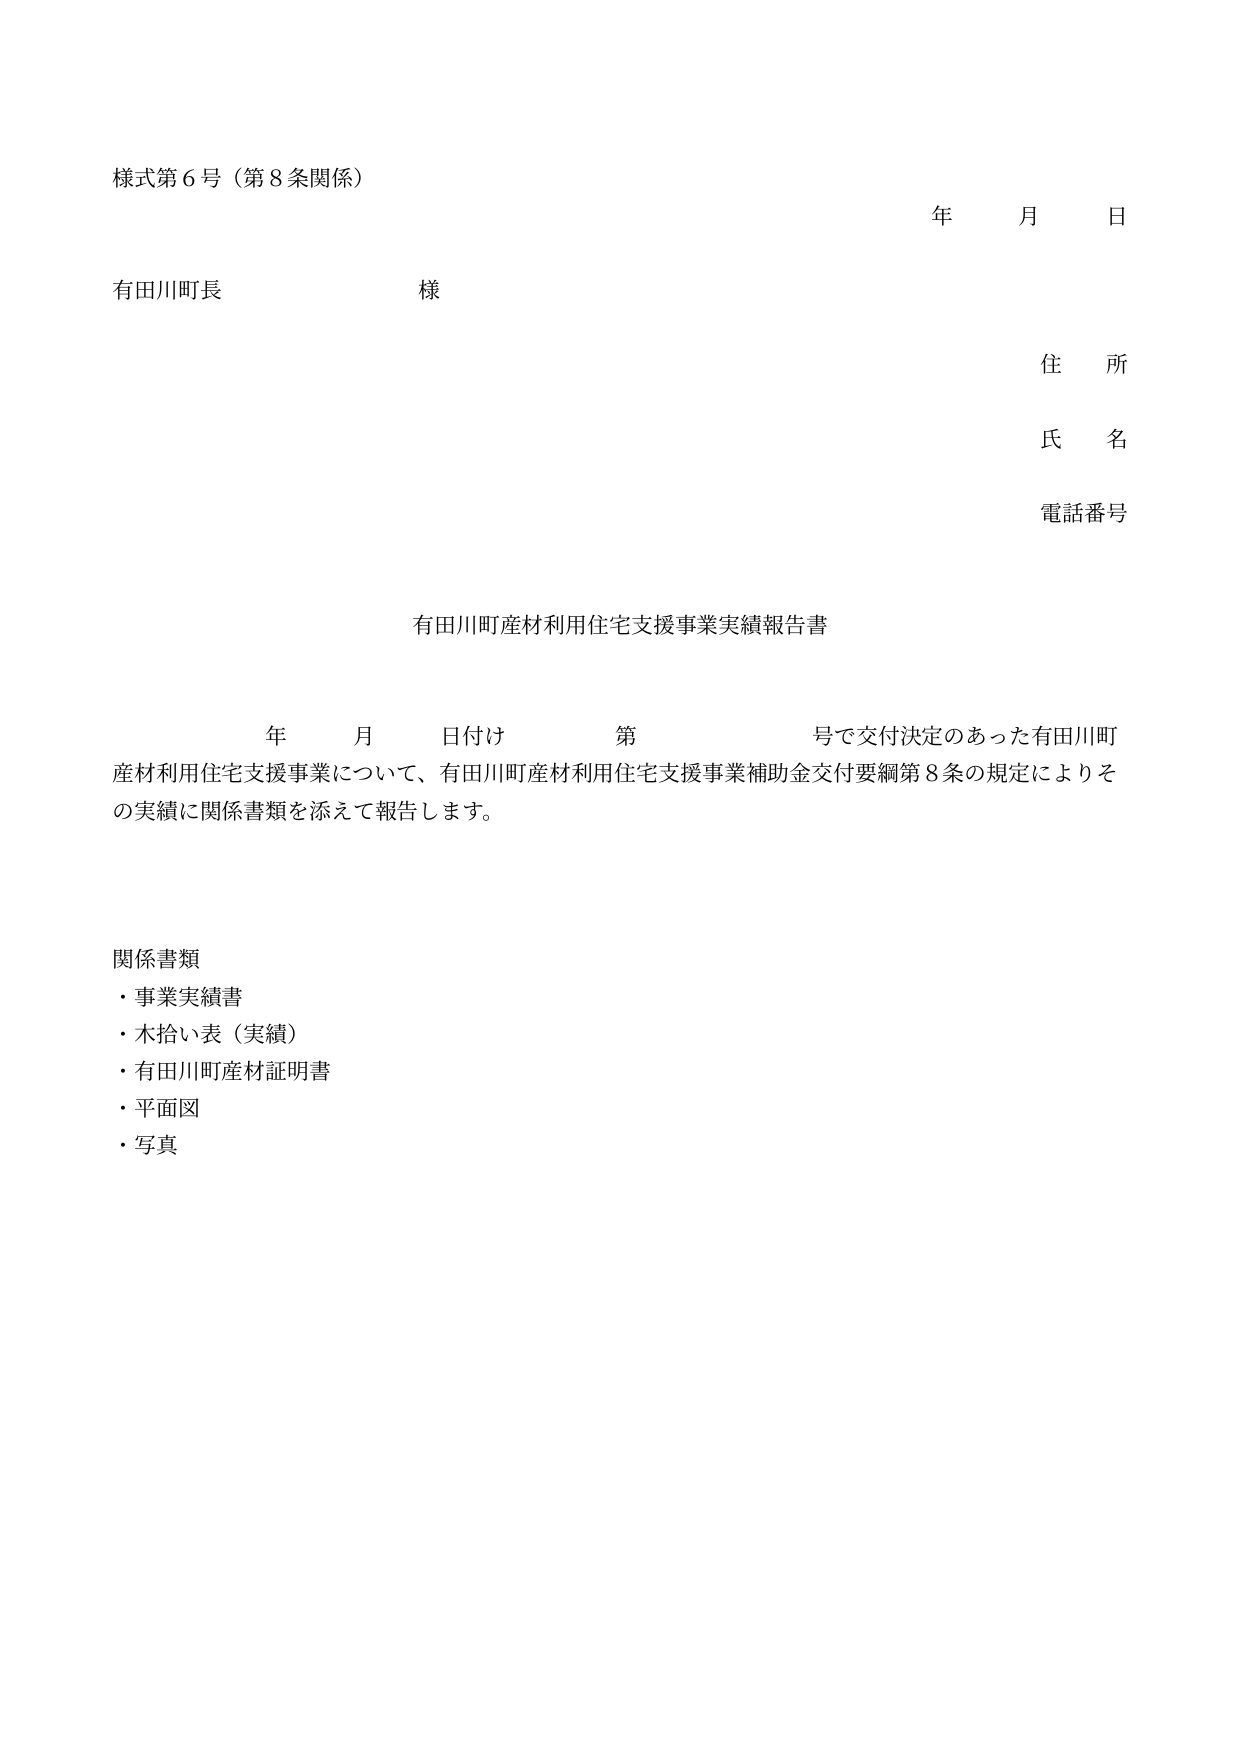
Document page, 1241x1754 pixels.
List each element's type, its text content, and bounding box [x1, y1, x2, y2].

text ・木拾い表（実績） [112, 1014, 1128, 1051]
text 年 月 日 [112, 196, 1128, 233]
text 氏 名 [112, 419, 1128, 456]
text 様式第６号（第８条関係） [112, 159, 1128, 196]
text 有田川町産材利用住宅支援事業実績報告書 [112, 605, 1128, 642]
text 有田川町長 様 [112, 270, 1128, 308]
text ・事業実績書 [112, 977, 1128, 1014]
text ・写真 [112, 1126, 1128, 1163]
text 年 月 日付け 第 号で交付決定のあった有田川町産材利用住宅支援事業について、有田川町産材利用住宅支援事業補助金交付要綱第８条の規定によりその実績に関係書類を添えて報告します。 [112, 717, 1128, 828]
text 電話番号 [112, 493, 1128, 531]
text 関係書類 [112, 940, 1128, 977]
text 住 所 [112, 345, 1128, 382]
text ・有田川町産材証明書 [112, 1051, 1128, 1088]
text ・平面図 [112, 1088, 1128, 1126]
